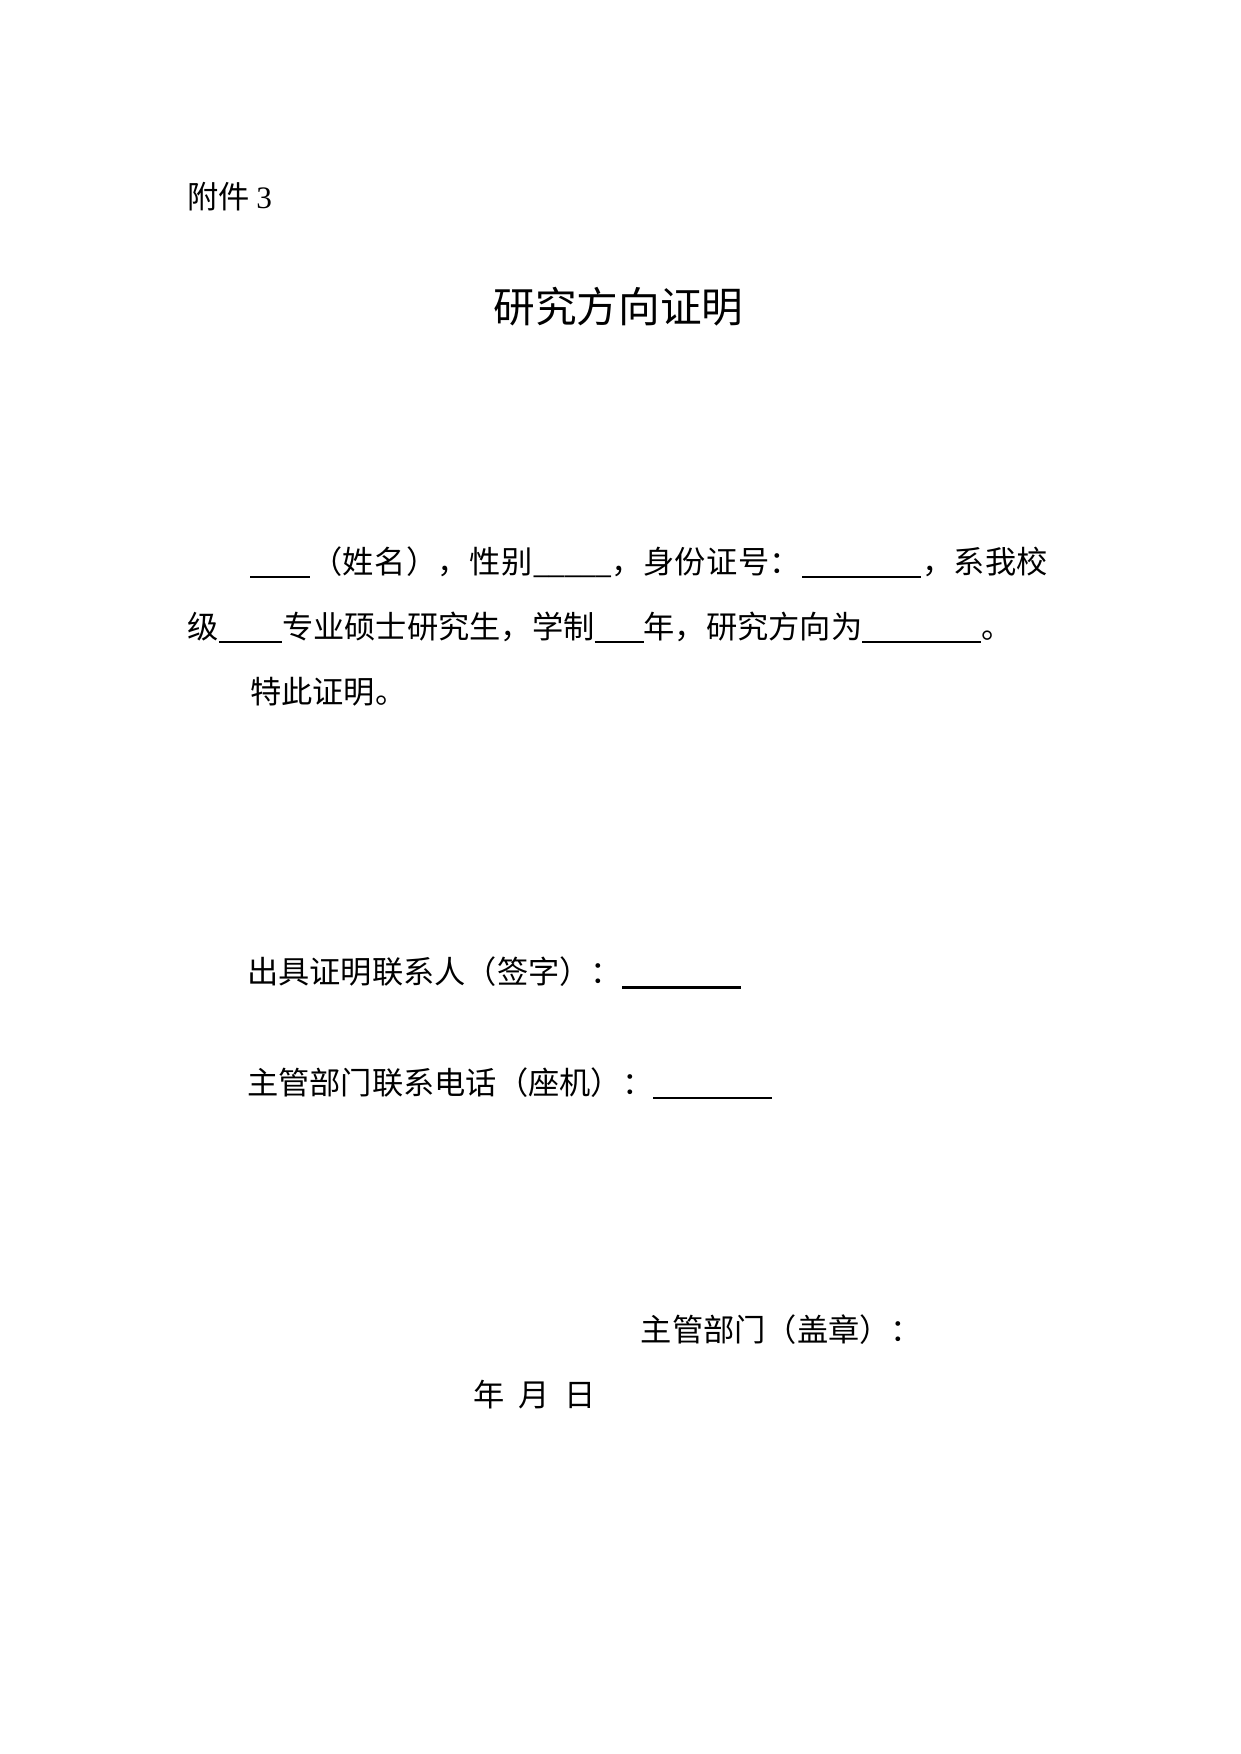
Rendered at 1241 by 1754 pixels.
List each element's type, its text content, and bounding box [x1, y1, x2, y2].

text 附件3 [187, 162, 1048, 227]
text 特此证明。 [187, 657, 1048, 722]
text 年 月 日 [187, 1360, 1048, 1425]
text 主管部门（盖章）： [187, 1295, 1048, 1360]
text 出具证明联系人（签字）： [187, 938, 1048, 1003]
text （姓名），性别_____，身份证号： ，系我校 级 专业硕士研究生，学制 年，研究方向为 。 [187, 527, 1048, 657]
text 研究方向证明 [187, 272, 1048, 337]
text 主管部门联系电话（座机）： [187, 1048, 1048, 1113]
